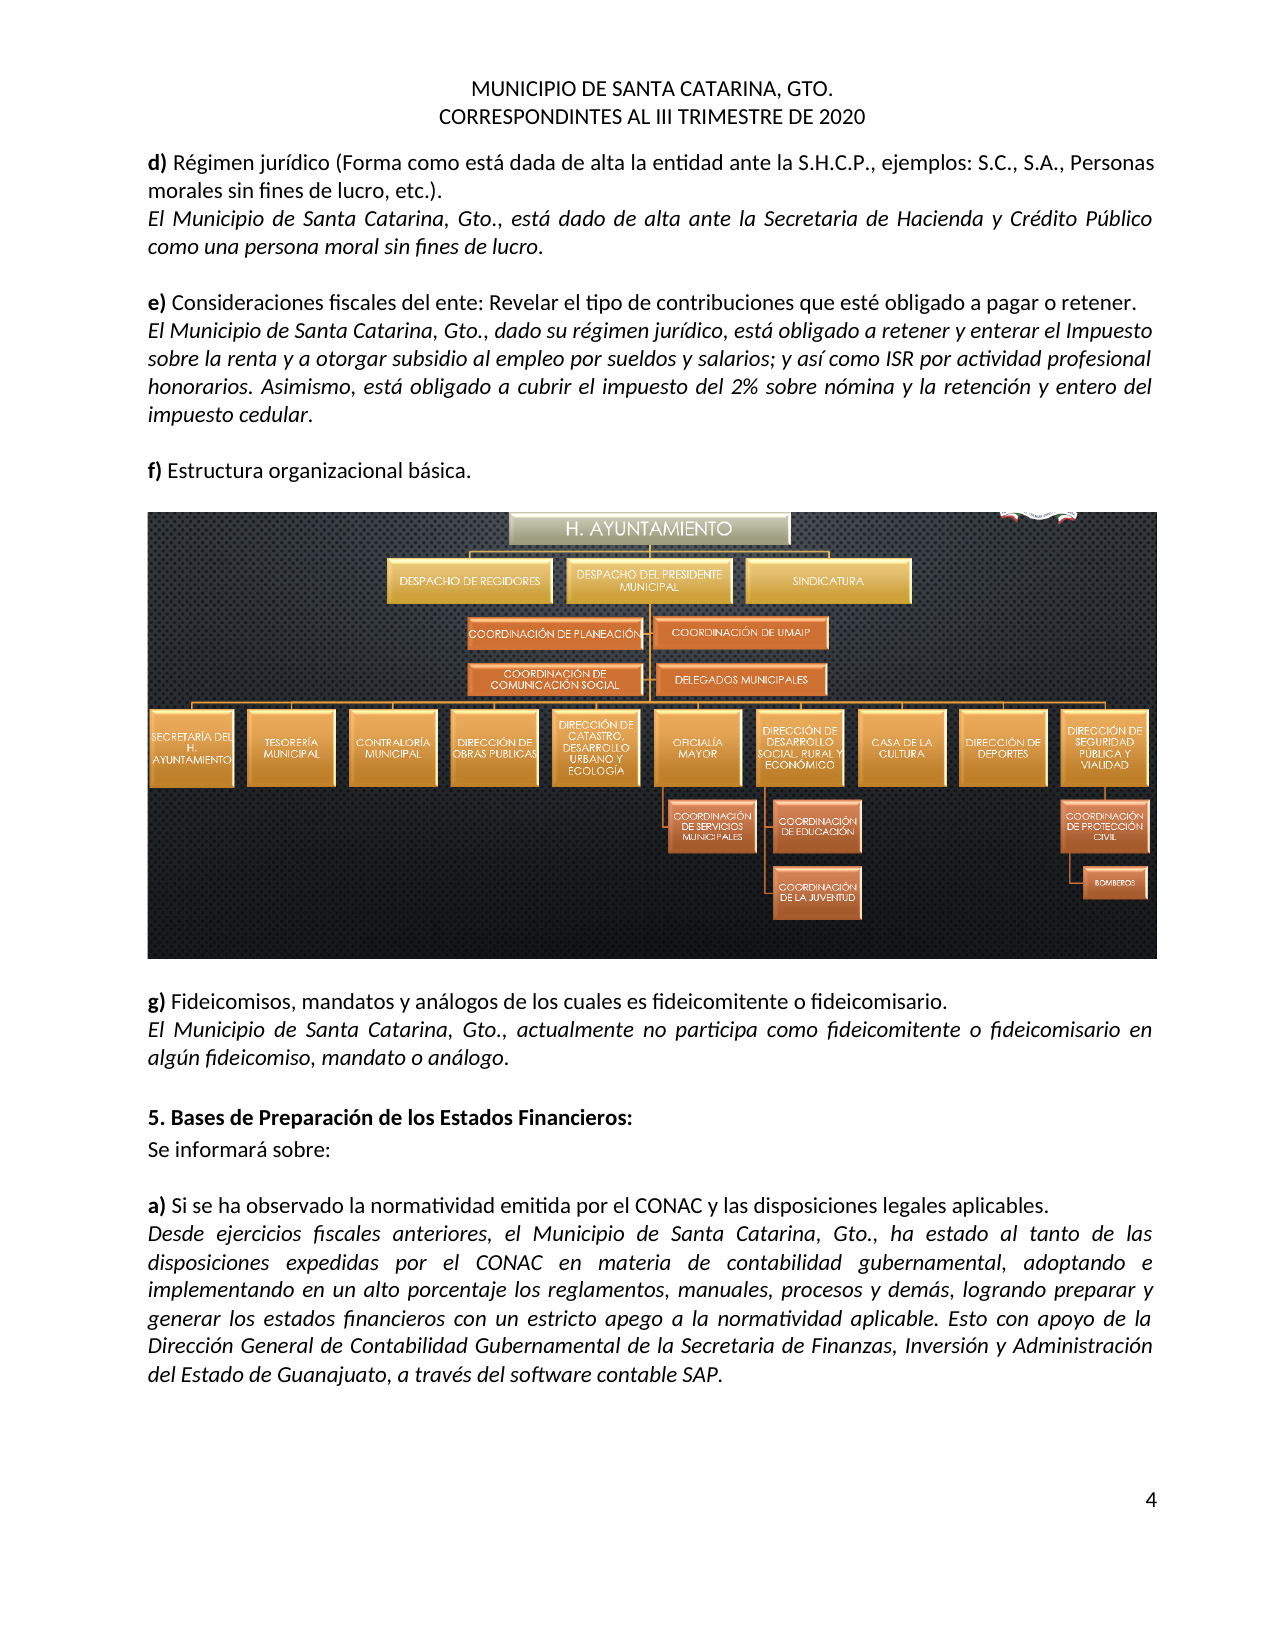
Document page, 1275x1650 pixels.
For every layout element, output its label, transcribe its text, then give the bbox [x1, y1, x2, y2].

text El Municipio de Santa Catarina, Gto., dado su régimen jurídico, está obligado a retener y enterar el Impuesto sobre la renta y a otorgar subsidio al empleo por sueldos y salarios; y así como ISR por actividad profesional honorarios. Asimismo, está obligado a cubrir el impuesto del 2% sobre nómina y la retención y entero del impuesto cedular. [148, 316, 1157, 428]
text El Municipio de Santa Catarina, Gto., actualmente no participa como fideicomitente o fideicomisario en algún fideicomiso, mandato o análogo. [148, 1015, 1157, 1071]
text Desde ejercicios fiscales anteriores, el Municipio de Santa Catarina, Gto., ha estado al tanto de las disposiciones expedidas por el CONAC en materia de contabilidad gubernamental, adoptando e implementando en un alto porcentaje los reglamentos, manuales, procesos y demás, logrando preparar y generar los estados financieros con un estricto apego a la normatividad aplicable. Esto con apoyo de la Dirección General de Contabilidad Gubernamental de la Secretaria de Finanzas, Inversión y Administración del Estado de Guanajuato, a través del software contable SAP. [148, 1219, 1157, 1388]
text Se informará sobre: [148, 1136, 1157, 1163]
subtitle 5. Bases de Preparación de los Estados Financieros: [148, 1103, 1157, 1131]
text f) Estructura organizacional básica. [148, 456, 1157, 484]
text e) Consideraciones fiscales del ente: Revelar el tipo de contribuciones que esté obligado a pagar o retener. [148, 288, 1157, 316]
text a) Si se ha observado la normatividad emitida por el CONAC y las disposiciones legales aplicables. [148, 1192, 1157, 1219]
text g) Fideicomisos, mandatos y análogos de los cuales es fideicomitente o fideicomisario. [148, 987, 1157, 1015]
text El Municipio de Santa Catarina, Gto., está dado de alta ante la Secretaria de Hacienda y Crédito Público como una persona moral sin fines de lucro. [148, 204, 1157, 260]
picture [147, 512, 1157, 959]
text d) Régimen jurídico (Forma como está dada de alta la entidad ante la S.H.C.P., ejemplos: S.C., S.A., Personas morales sin fines de lucro, etc.). [148, 148, 1157, 204]
